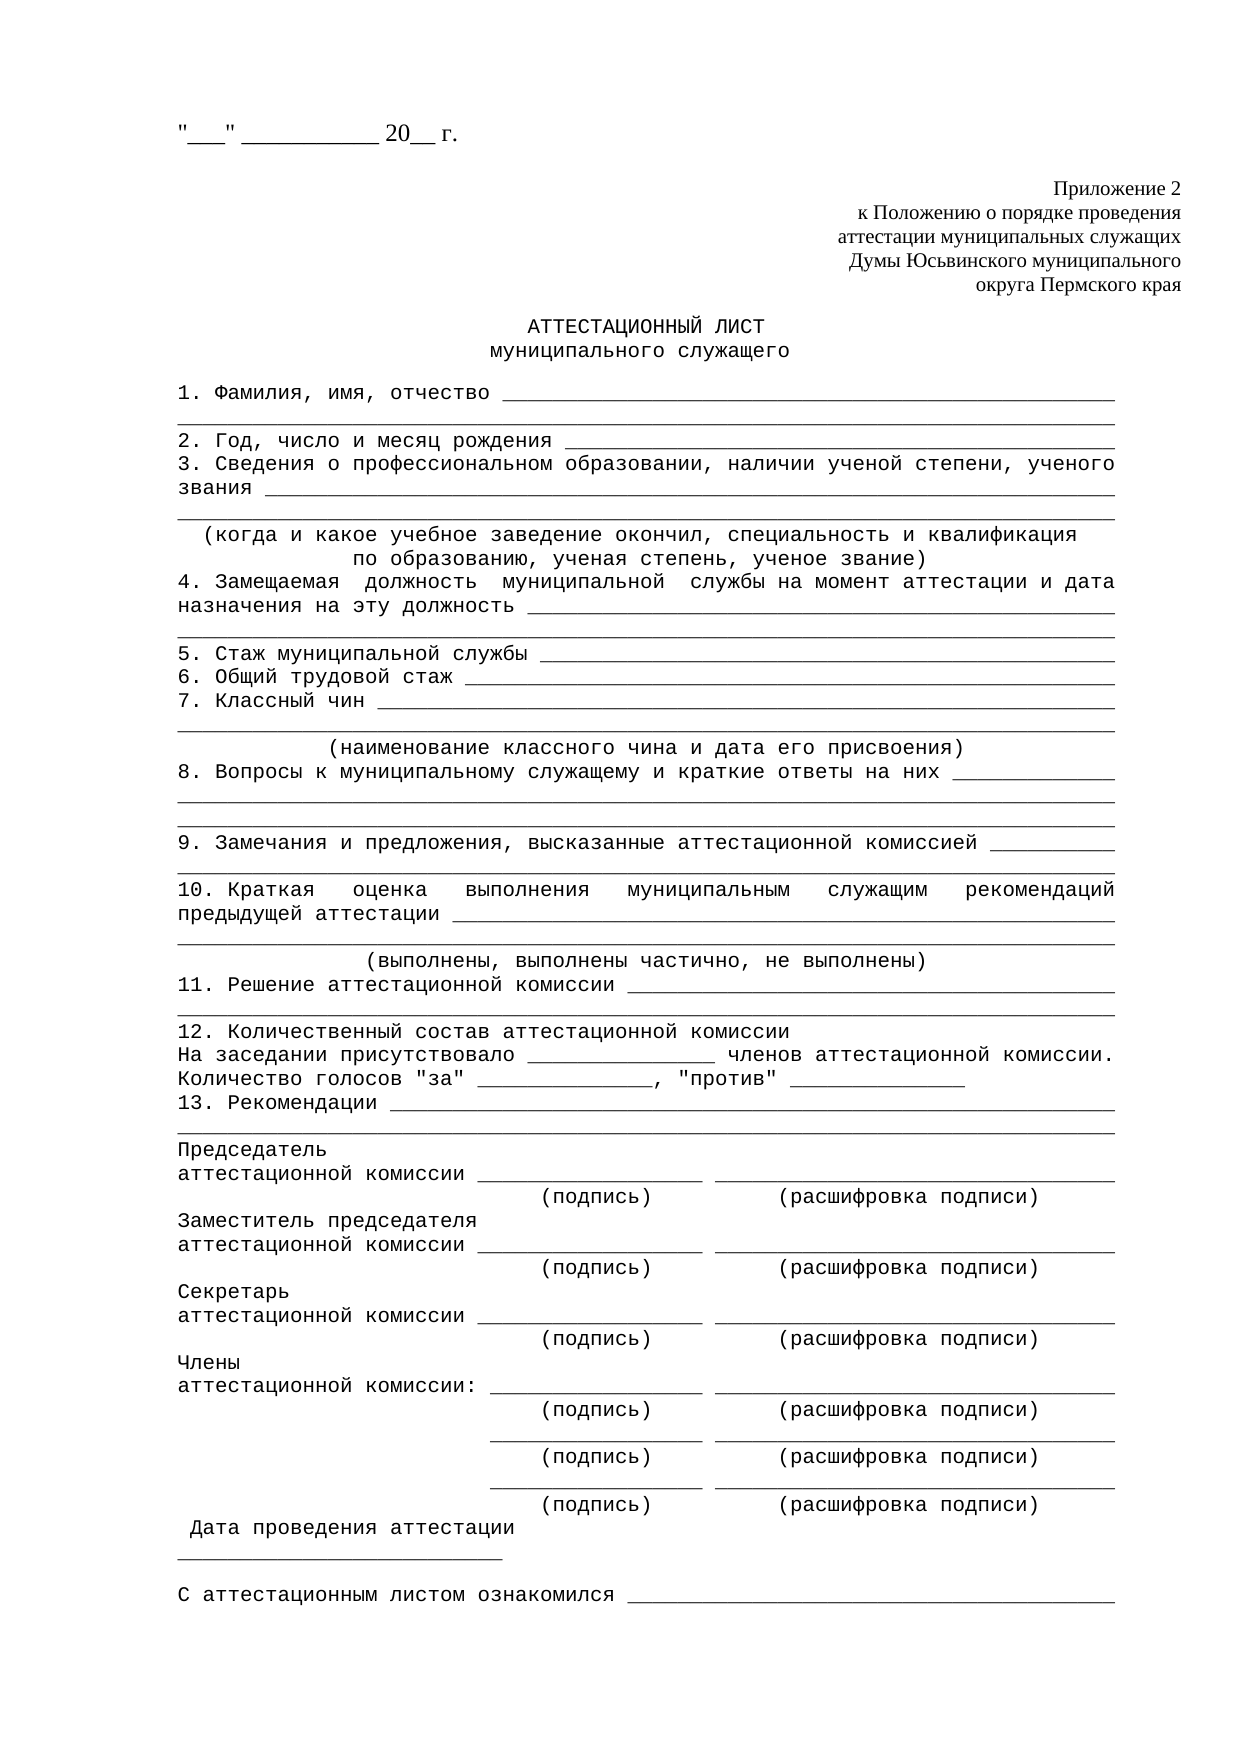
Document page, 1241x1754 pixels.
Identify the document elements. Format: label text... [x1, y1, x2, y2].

text (подпись) (расшифровка подписи) [177, 1399, 1181, 1423]
text 5. Стаж муниципальной службы ______________________________________________ [177, 642, 1181, 666]
text На заседании присутствовало _______________ членов аттестационной комиссии. [177, 1044, 1181, 1068]
text 3. Сведения о профессиональном образовании, наличии ученой степени, ученого [177, 453, 1181, 477]
text 7. Классный чин ___________________________________________________________ [177, 690, 1181, 713]
text ___________________________________________________________________________ [177, 784, 1181, 808]
text предыдущей аттестации _____________________________________________________ [177, 903, 1181, 926]
text Дата проведения аттестации [177, 1517, 1181, 1541]
text (выполнены, выполнены частично, не выполнены) [177, 950, 1181, 973]
text ___________________________________________________________________________ [177, 926, 1181, 950]
text ___________________________________________________________________________ [177, 713, 1181, 737]
text _________________ ________________________________ [177, 1423, 1181, 1446]
text (подпись) (расшифровка подписи) [177, 1328, 1181, 1352]
text ___________________________________________________________________________ [177, 855, 1181, 879]
text Члены [177, 1352, 1181, 1376]
text Количество голосов "за" ______________, "против" ______________ [177, 1068, 1181, 1092]
text (подпись) (расшифровка подписи) [177, 1446, 1181, 1470]
text округа Пермского края [177, 272, 1181, 296]
text 13. Рекомендации __________________________________________________________ [177, 1092, 1181, 1115]
text муниципального служащего [177, 340, 1181, 363]
text (наименование классного чина и дата его присвоения) [177, 737, 1181, 761]
text аттестационной комиссии __________________ ________________________________ [177, 1304, 1181, 1328]
text к Положению о порядке проведения [177, 200, 1181, 224]
text 8. Вопросы к муниципальному служащему и краткие ответы на них _____________ [177, 761, 1181, 784]
text "___" ___________ 20__ г. [177, 118, 1181, 147]
text 9. Замечания и предложения, высказанные аттестационной комиссией __________ [177, 832, 1181, 855]
text 12. Количественный состав аттестационной комиссии [177, 1021, 1181, 1044]
text ___________________________________________________________________________ [177, 501, 1181, 524]
text 2. Год, число и месяц рождения ____________________________________________ [177, 430, 1181, 453]
text по образованию, ученая степень, ученое звание) [177, 548, 1181, 572]
text звания ____________________________________________________________________ [177, 477, 1181, 501]
text Заместитель председателя [177, 1210, 1181, 1234]
text аттестационной комиссии __________________ ________________________________ [177, 1234, 1181, 1257]
text _________________ ________________________________ [177, 1470, 1181, 1494]
text аттестации муниципальных служащих [177, 224, 1181, 248]
text (подпись) (расшифровка подписи) [177, 1494, 1181, 1517]
text 4. Замещаемая должность муниципальной службы на момент аттестации и дата [177, 572, 1181, 595]
text С аттестационным листом ознакомился _______________________________________ [177, 1583, 1181, 1607]
text назначения на эту должность _______________________________________________ [177, 595, 1181, 619]
text 1. Фамилия, имя, отчество _________________________________________________ [177, 382, 1181, 406]
text Думы Юсьвинского муниципального [177, 248, 1181, 272]
text АТТЕСТАЦИОННЫЙ ЛИСТ [177, 316, 1181, 340]
text 6. Общий трудовой стаж ____________________________________________________ [177, 666, 1181, 690]
text (подпись) (расшифровка подписи) [177, 1257, 1181, 1281]
text __________________________ [177, 1541, 1181, 1565]
text ___________________________________________________________________________ [177, 1115, 1181, 1139]
text 10. Краткая оценка выполнения муниципальным служащим рекомендаций [177, 879, 1181, 903]
text (когда и какое учебное заведение окончил, специальность и квалификация [177, 524, 1181, 548]
text аттестационной комиссии __________________ ________________________________ [177, 1163, 1181, 1186]
text ___________________________________________________________________________ [177, 997, 1181, 1021]
text ___________________________________________________________________________ [177, 406, 1181, 430]
text Председатель [177, 1139, 1181, 1163]
text 11. Решение аттестационной комиссии _______________________________________ [177, 973, 1181, 997]
text аттестационной комиссии: _________________ ________________________________ [177, 1376, 1181, 1399]
text Секретарь [177, 1281, 1181, 1304]
text ___________________________________________________________________________ [177, 808, 1181, 832]
text Приложение 2 [177, 176, 1181, 200]
text ___________________________________________________________________________ [177, 619, 1181, 642]
text (подпись) (расшифровка подписи) [177, 1186, 1181, 1210]
